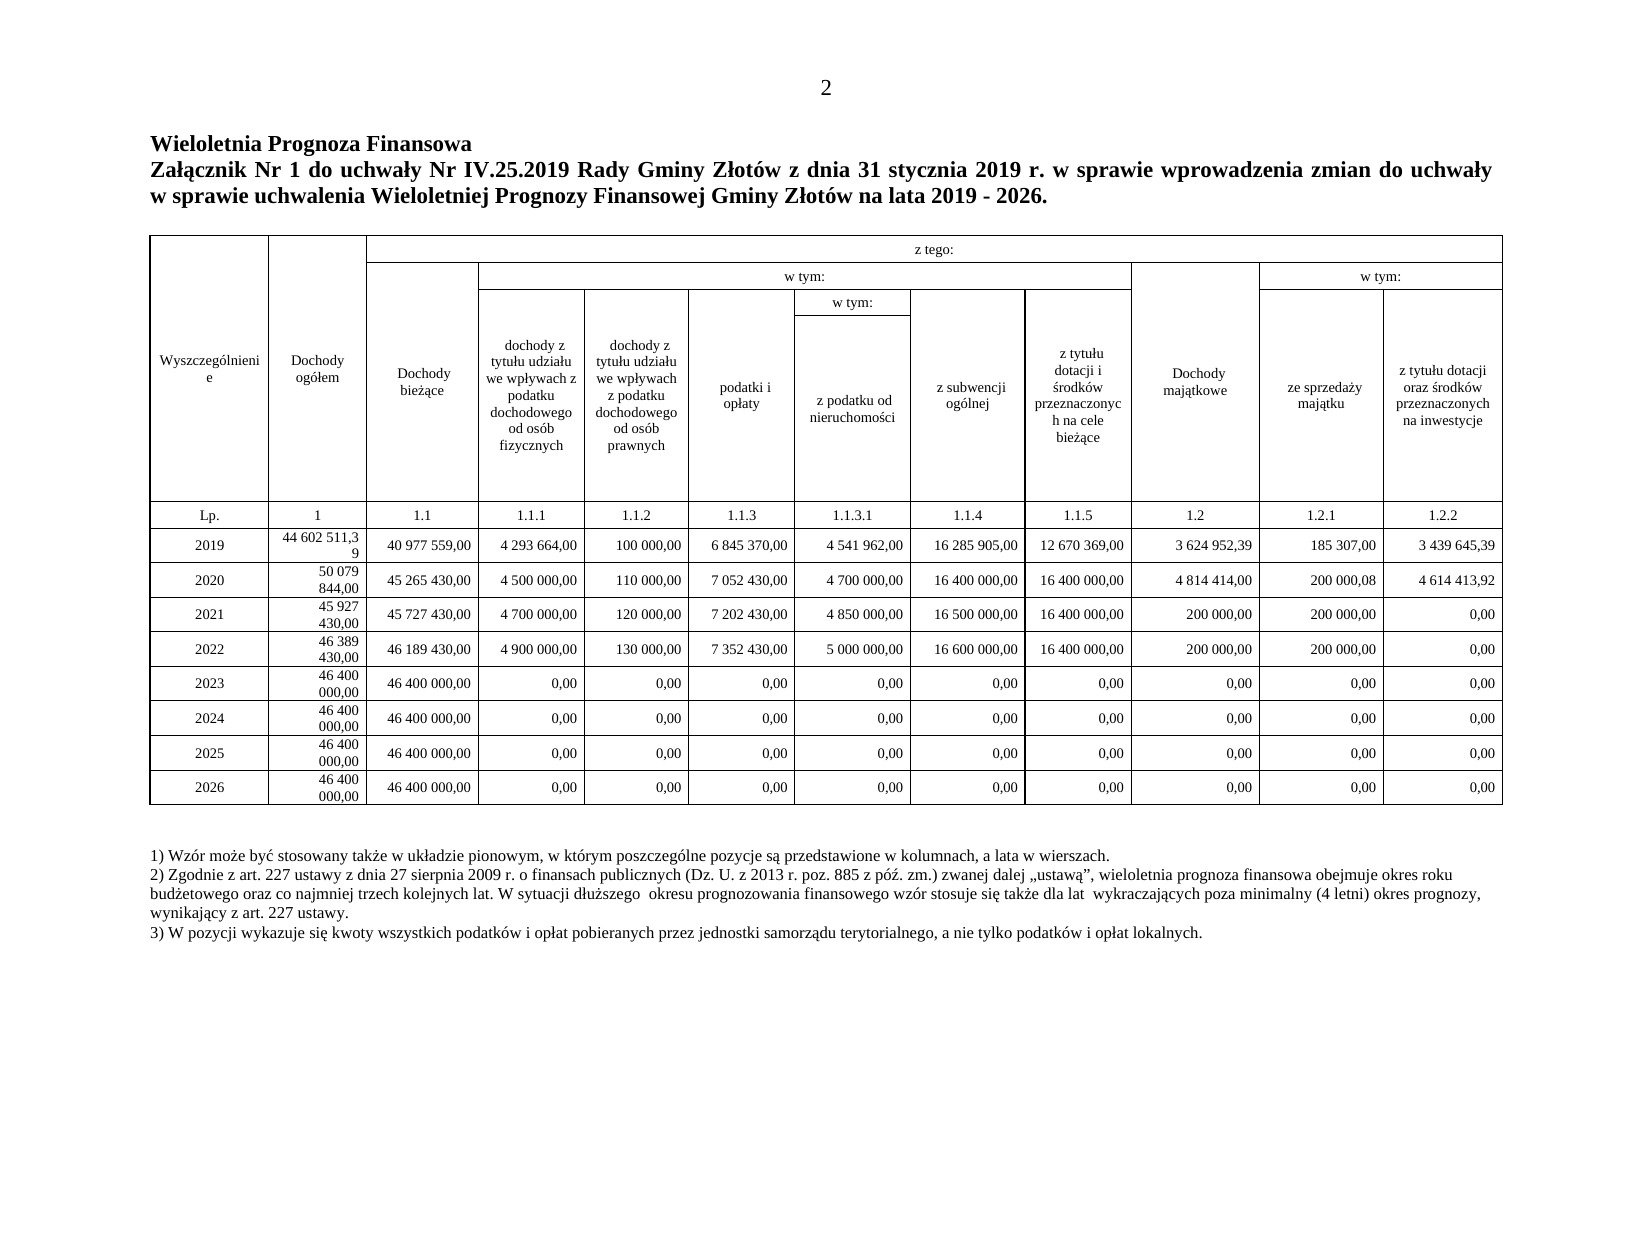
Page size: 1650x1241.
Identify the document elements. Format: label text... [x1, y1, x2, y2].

table_cell 0,00 [795, 736, 910, 769]
table_cell 0,00 [1132, 736, 1259, 769]
table_cell 0,00 [911, 667, 1024, 700]
table_cell 0,00 [1260, 667, 1383, 700]
table_cell 0,00 [1260, 701, 1383, 735]
table_cell 0,00 [1384, 701, 1502, 735]
table_cell 2022 [151, 632, 268, 666]
table_cell 2023 [151, 667, 268, 700]
table_cell 0,00 [1026, 701, 1131, 735]
table_cell 16 400 000,00 [1026, 563, 1131, 597]
table_cell 1.1.2 [585, 502, 688, 527]
table_cell 16 500 000,00 [911, 598, 1024, 631]
table_cell 120 000,00 [585, 598, 688, 631]
table_cell 46 400 000,00 [367, 771, 478, 804]
text 2) Zgodnie z art. 227 ustawy z dnia 27 sierpnia 2009 r. o finansach publicznych (Dz. U. z 2013 r. poz. 885 z póź. zm.) zwanej dalej „ustawą”, wieloletnia prognoza finansowa obejmuje okres roku budżetowego oraz co najmniej trzech kolejnych lat. W sytuacji dłuższego okresu prognozowania finansowego wzór stosuje się także dla lat wykraczających poza minimalny (4 letni) okres prognozy, wynikający z art. 227 ustawy. [150, 865, 1502, 922]
table_cell 2020 [151, 563, 268, 597]
table_cell w tym: [479, 263, 1131, 288]
table_cell dochody z tytułu udziału we wpływach z podatku dochodowego od osób fizycznych [479, 290, 584, 501]
table_cell w tym: [1260, 263, 1502, 288]
table_cell 1.2.2 [1384, 502, 1502, 527]
table_cell 1.1.4 [911, 502, 1024, 527]
text Wieloletnia Prognoza Finansowa [150, 130, 1502, 156]
table_cell 46 400 000,00 [269, 736, 366, 769]
table_cell 16 400 000,00 [911, 563, 1024, 597]
table_cell 0,00 [585, 736, 688, 769]
table_cell 0,00 [911, 701, 1024, 735]
table_cell 3 439 645,39 [1384, 529, 1502, 562]
table_cell 0,00 [1384, 598, 1502, 631]
table_cell 200 000,08 [1260, 563, 1383, 597]
table_cell 4 614 413,92 [1384, 563, 1502, 597]
table_cell 40 977 559,00 [367, 529, 478, 562]
table_cell z tytułu dotacji i środków przeznaczonych na cele bieżące [1026, 290, 1131, 501]
table_cell 46 400 000,00 [367, 701, 478, 735]
table_cell 100 000,00 [585, 529, 688, 562]
table_cell 1.1.5 [1026, 502, 1131, 527]
table_cell 7 202 430,00 [689, 598, 794, 631]
text Załącznik Nr 1 do uchwały Nr IV.25.2019 Rady Gminy Złotów z dnia 31 stycznia 2019 r. w sprawie wprowadzenia zmian do uchwały w sprawie uchwalenia Wieloletniej Prognozy Finansowej Gminy Złotów na lata 2019 - 2026. [150, 156, 1502, 209]
table_header z tego: [367, 236, 1502, 262]
table_cell 45 927 430,00 [269, 598, 366, 631]
table_cell 1.2.1 [1260, 502, 1383, 527]
table_cell 0,00 [1132, 667, 1259, 700]
table_cell 6 845 370,00 [689, 529, 794, 562]
table_cell 0,00 [911, 736, 1024, 769]
table_cell 16 600 000,00 [911, 632, 1024, 666]
table_cell 0,00 [1026, 771, 1131, 804]
table_cell 0,00 [1384, 771, 1502, 804]
table_cell z subwencji ogólnej [911, 290, 1024, 501]
table_cell 0,00 [689, 701, 794, 735]
table_cell 0,00 [479, 771, 584, 804]
table_cell 45 265 430,00 [367, 563, 478, 597]
text 1) Wzór może być stosowany także w układzie pionowym, w którym poszczególne pozycje są przedstawione w kolumnach, a lata w wierszach. [150, 846, 1502, 865]
table_cell Dochody bieżące [367, 263, 478, 501]
table_cell 1.1.3 [689, 502, 794, 527]
table_cell 0,00 [1384, 632, 1502, 666]
table_cell 12 670 369,00 [1026, 529, 1131, 562]
table_cell ze sprzedaży majątku [1260, 290, 1383, 501]
table_cell Lp. [151, 502, 268, 527]
table_cell z tytułu dotacji oraz środków przeznaczonych na inwestycje [1384, 290, 1502, 501]
table_cell 4 900 000,00 [479, 632, 584, 666]
table_cell 0,00 [585, 667, 688, 700]
table_cell 0,00 [689, 667, 794, 700]
table_cell 0,00 [479, 701, 584, 735]
table_cell 44 602 511,39 [269, 529, 366, 562]
table_cell 46 400 000,00 [269, 667, 366, 700]
table_cell podatki i opłaty [689, 290, 794, 501]
table_cell 16 400 000,00 [1026, 632, 1131, 666]
table_cell 0,00 [1026, 667, 1131, 700]
table_cell 5 000 000,00 [795, 632, 910, 666]
table_cell 1.1 [367, 502, 478, 527]
table_cell 0,00 [479, 667, 584, 700]
table_cell 0,00 [689, 771, 794, 804]
table_cell 2021 [151, 598, 268, 631]
table_cell w tym: [795, 290, 910, 315]
table_cell 110 000,00 [585, 563, 688, 597]
table_cell 50 079 844,00 [269, 563, 366, 597]
table_cell 0,00 [689, 736, 794, 769]
table_cell 200 000,00 [1260, 632, 1383, 666]
table_cell 2025 [151, 736, 268, 769]
table_cell 1.1.3.1 [795, 502, 910, 527]
table_cell 7 352 430,00 [689, 632, 794, 666]
table_cell 1.2 [1132, 502, 1259, 527]
table_cell 0,00 [479, 736, 584, 769]
table_cell 4 541 962,00 [795, 529, 910, 562]
table_cell 0,00 [1132, 771, 1259, 804]
table_cell 7 052 430,00 [689, 563, 794, 597]
table_cell 0,00 [1384, 667, 1502, 700]
table_cell 185 307,00 [1260, 529, 1383, 562]
table_cell 200 000,00 [1260, 598, 1383, 631]
table_cell dochody z tytułu udziału we wpływach z podatku dochodowego od osób prawnych [585, 290, 688, 501]
table_cell 0,00 [1384, 736, 1502, 769]
table_cell 2026 [151, 771, 268, 804]
table_cell 1 [269, 502, 366, 527]
text 3) W pozycji wykazuje się kwoty wszystkich podatków i opłat pobieranych przez jednostki samorządu terytorialnego, a nie tylko podatków i opłat lokalnych. [150, 922, 1502, 942]
table_cell 0,00 [795, 771, 910, 804]
table_cell 1.1.1 [479, 502, 584, 527]
table_header Dochody ogółem [269, 236, 366, 501]
table_cell 0,00 [911, 771, 1024, 804]
table_cell 4 293 664,00 [479, 529, 584, 562]
table_cell 4 850 000,00 [795, 598, 910, 631]
table_cell 200 000,00 [1132, 598, 1259, 631]
table_cell 46 189 430,00 [367, 632, 478, 666]
table_cell 4 500 000,00 [479, 563, 584, 597]
table_header Wyszczególnienie [151, 236, 268, 501]
table_cell 0,00 [585, 701, 688, 735]
table_cell 16 400 000,00 [1026, 598, 1131, 631]
table_cell 0,00 [1026, 736, 1131, 769]
table_cell 46 400 000,00 [269, 771, 366, 804]
table_cell 2024 [151, 701, 268, 735]
table_cell 0,00 [585, 771, 688, 804]
table_cell 4 700 000,00 [795, 563, 910, 597]
table_cell 46 400 000,00 [269, 701, 366, 735]
table_cell 16 285 905,00 [911, 529, 1024, 562]
table_cell 4 814 414,00 [1132, 563, 1259, 597]
table_cell 46 400 000,00 [367, 736, 478, 769]
table_cell 0,00 [1260, 736, 1383, 769]
table_cell 0,00 [1132, 701, 1259, 735]
table_cell 0,00 [1260, 771, 1383, 804]
table_cell 2019 [151, 529, 268, 562]
table_cell 200 000,00 [1132, 632, 1259, 666]
table_cell z podatku od nieruchomości [795, 316, 910, 501]
table_cell 3 624 952,39 [1132, 529, 1259, 562]
table_cell 130 000,00 [585, 632, 688, 666]
table_cell Dochody majątkowe [1132, 263, 1259, 501]
table_cell 0,00 [795, 701, 910, 735]
table_cell 45 727 430,00 [367, 598, 478, 631]
table_cell 4 700 000,00 [479, 598, 584, 631]
table_cell 46 389 430,00 [269, 632, 366, 666]
table_cell 46 400 000,00 [367, 667, 478, 700]
table_cell 0,00 [795, 667, 910, 700]
